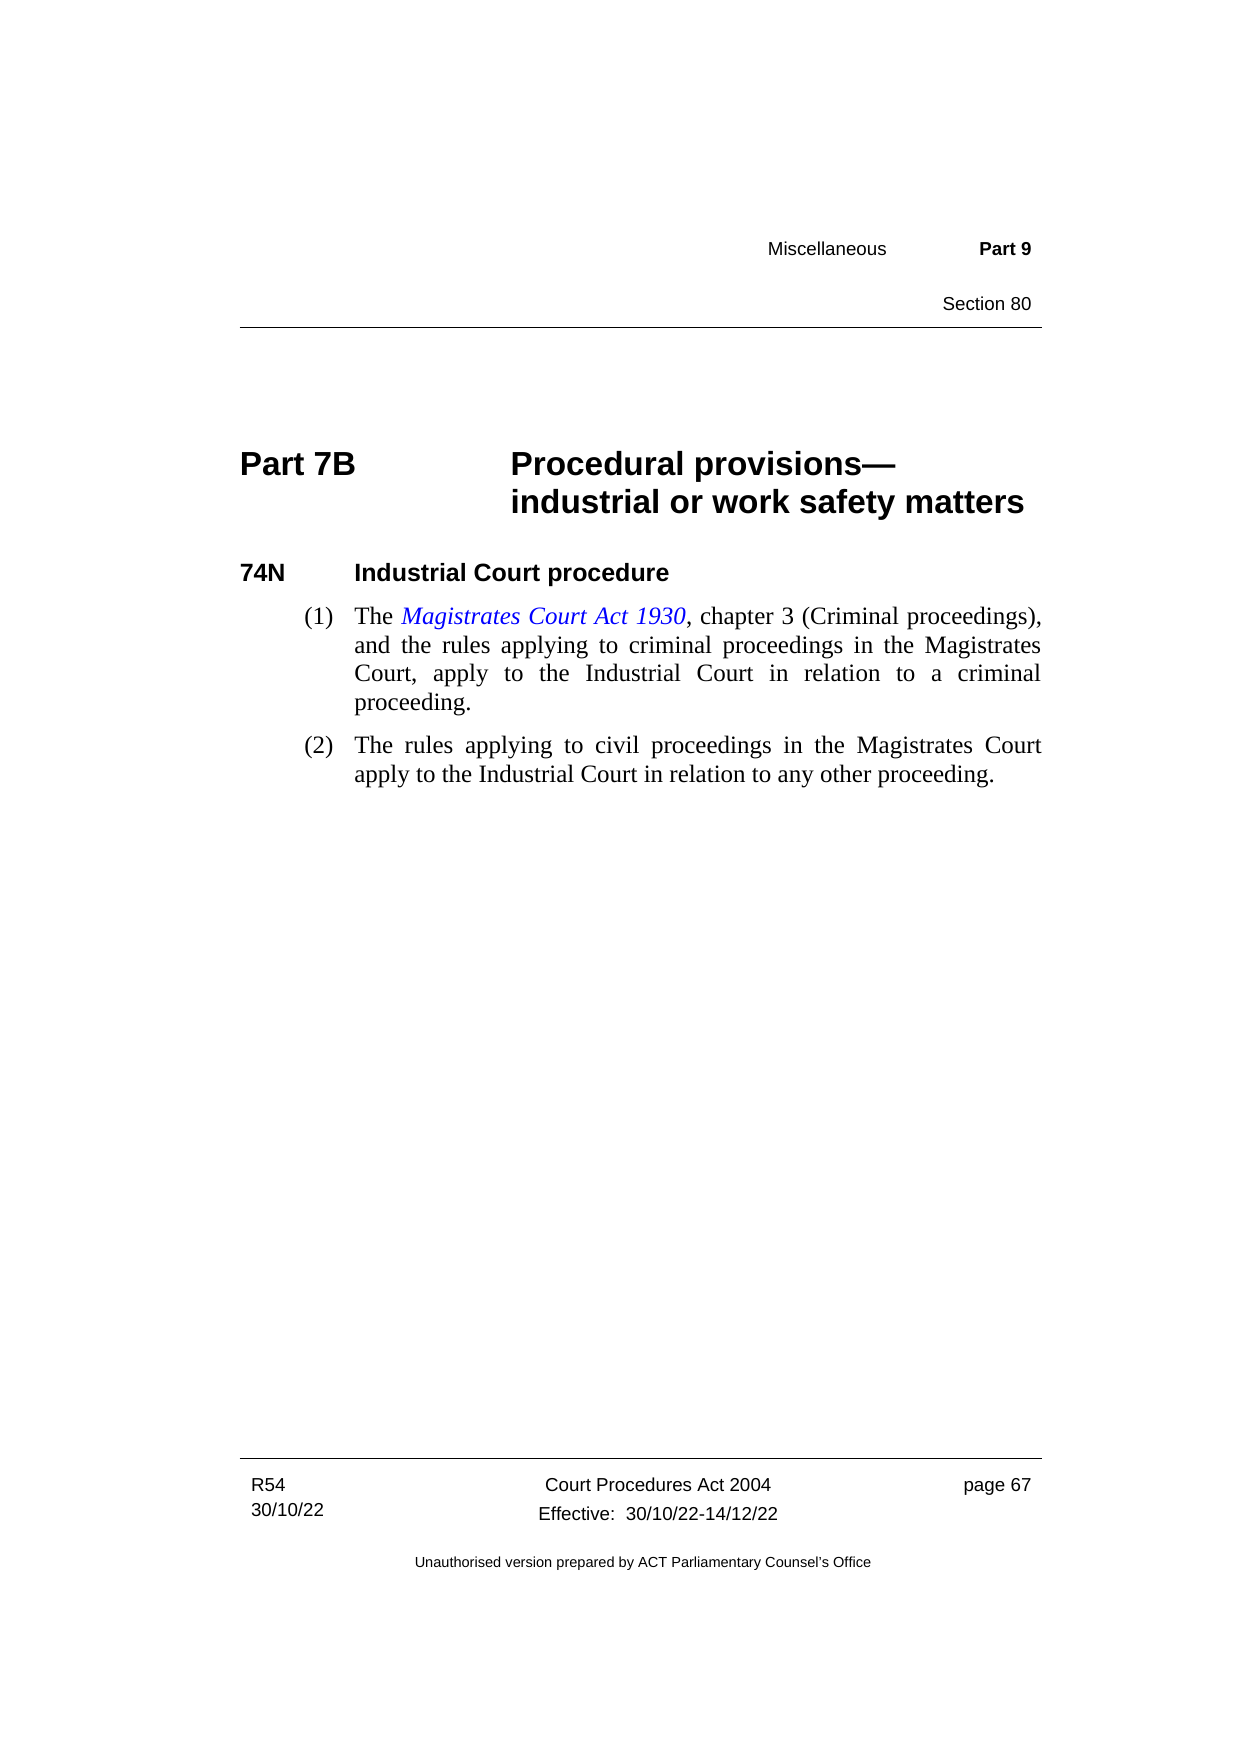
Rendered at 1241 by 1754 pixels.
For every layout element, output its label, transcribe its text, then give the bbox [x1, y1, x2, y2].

text (2) The rules applying to civil proceedings in the Magistrates Court apply to the Industrial Court in relation to any other proceeding. [239, 731, 1042, 788]
text (1) The Magistrates Court Act 1930, chapter 3 (Criminal proceedings), and the rules applying to criminal proceedings in the Magistrates Court, apply to the Industrial Court in relation to a criminal proceeding. [239, 601, 1042, 716]
text 74N Industrial Court procedure [239, 558, 1042, 586]
text Part 7B Procedural provisions—industrial or work safety matters [239, 444, 1042, 521]
